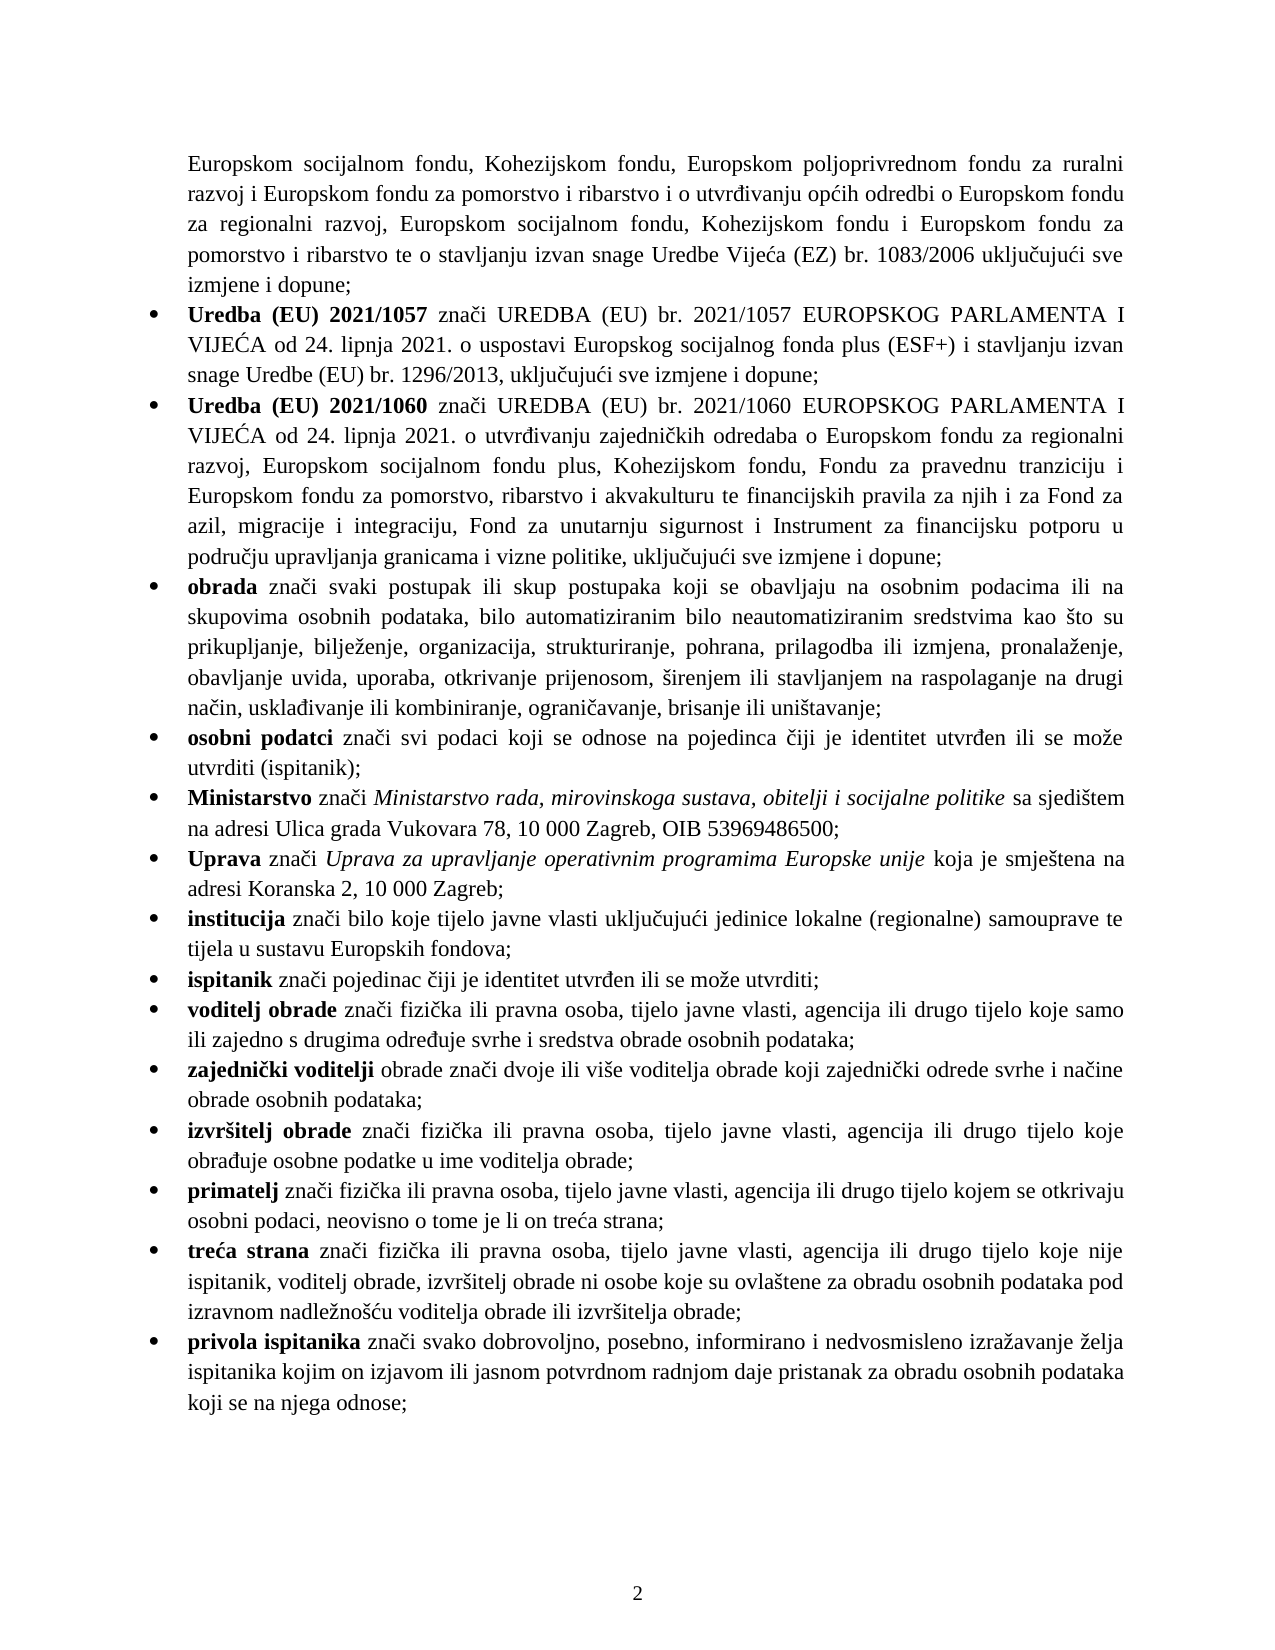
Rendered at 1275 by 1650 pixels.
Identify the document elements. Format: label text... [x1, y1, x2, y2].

list osobni podatci znači svi podaci koji se odnose na pojedinca čiji je identitet utvrđen ili se može utvrditi (ispitanik); [150, 724, 1125, 781]
list Uredba (EU) 2021/1060 znači UREDBA (EU) br. 2021/1060 EUROPSKOG PARLAMENTA I VIJEĆA od 24. lipnja 2021. o utvrđivanju zajedničkih odredaba o Europskom fondu za regionalni razvoj, Europskom socijalnom fondu plus, Kohezijskom fondu, Fondu za pravednu tranziciju i Europskom fondu za pomorstvo, ribarstvo i akvakulturu te financijskih pravila za njih i za Fond za azil, migracije i integraciju, Fond za unutarnju sigurnost i Instrument za financijsku potporu u području upravljanja granicama i vizne politike, uključujući sve izmjene i dopune; [150, 392, 1125, 569]
list treća strana znači fizička ili pravna osoba, tijelo javne vlasti, agencija ili drugo tijelo koje nije ispitanik, voditelj obrade, izvršitelj obrade ni osobe koje su ovlaštene za obradu osobnih podataka pod izravnom nadležnošću voditelja obrade ili izvršitelja obrade; [150, 1237, 1125, 1324]
list privola ispitanika znači svako dobrovoljno, posebno, informirano i nedvosmisleno izražavanje želja ispitanika kojim on izjavom ili jasnom potvrdnom radnjom daje pristanak za obradu osobnih podataka koji se na njega odnose; [150, 1328, 1125, 1415]
list zajednički voditelji obrade znači dvoje ili više voditelja obrade koji zajednički odrede svrhe i načine obrade osobnih podataka; [150, 1056, 1125, 1113]
list obrada znači svaki postupak ili skup postupaka koji se obavljaju na osobnim podacima ili na skupovima osobnih podataka, bilo automatiziranim bilo neautomatiziranim sredstvima kao što su prikupljanje, bilježenje, organizacija, strukturiranje, pohrana, prilagodba ili izmjena, pronalaženje, obavljanje uvida, uporaba, otkrivanje prijenosom, širenjem ili stavljanjem na raspolaganje na drugi način, usklađivanje ili kombiniranje, ograničavanje, brisanje ili uništavanje; [150, 573, 1125, 720]
list Ministarstvo znači Ministarstvo rada, mirovinskoga sustava, obitelji i socijalne politike sa sjedištem na adresi Ulica grada Vukovara 78, 10 000 Zagreb, OIB 53969486500; [150, 784, 1125, 841]
list Uprava znači Uprava za upravljanje operativnim programima Europske unije koja je smještena na adresi Koranska 2, 10 000 Zagreb; [150, 845, 1125, 901]
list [150, 150, 1125, 297]
list izvršitelj obrade znači fizička ili pravna osoba, tijelo javne vlasti, agencija ili drugo tijelo koje obrađuje osobne podatke u ime voditelja obrade; [150, 1117, 1125, 1173]
list primatelj znači fizička ili pravna osoba, tijelo javne vlasti, agencija ili drugo tijelo kojem se otkrivaju osobni podaci, neovisno o tome je li on treća strana; [150, 1177, 1125, 1234]
list Uredba (EU) 2021/1057 znači UREDBA (EU) br. 2021/1057 EUROPSKOG PARLAMENTA I VIJEĆA od 24. lipnja 2021. o uspostavi Europskog socijalnog fonda plus (ESF+) i stavljanju izvan snage Uredbe (EU) br. 1296/2013, uključujući sve izmjene i dopune; [150, 301, 1125, 388]
list ispitanik znači pojedinac čiji je identitet utvrđen ili se može utvrditi; [150, 966, 1125, 992]
list voditelj obrade znači fizička ili pravna osoba, tijelo javne vlasti, agencija ili drugo tijelo koje samo ili zajedno s drugima određuje svrhe i sredstva obrade osobnih podataka; [150, 996, 1125, 1052]
list institucija znači bilo koje tijelo javne vlasti uključujući jedinice lokalne (regionalne) samouprave te tijela u sustavu Europskih fondova; [150, 905, 1125, 962]
